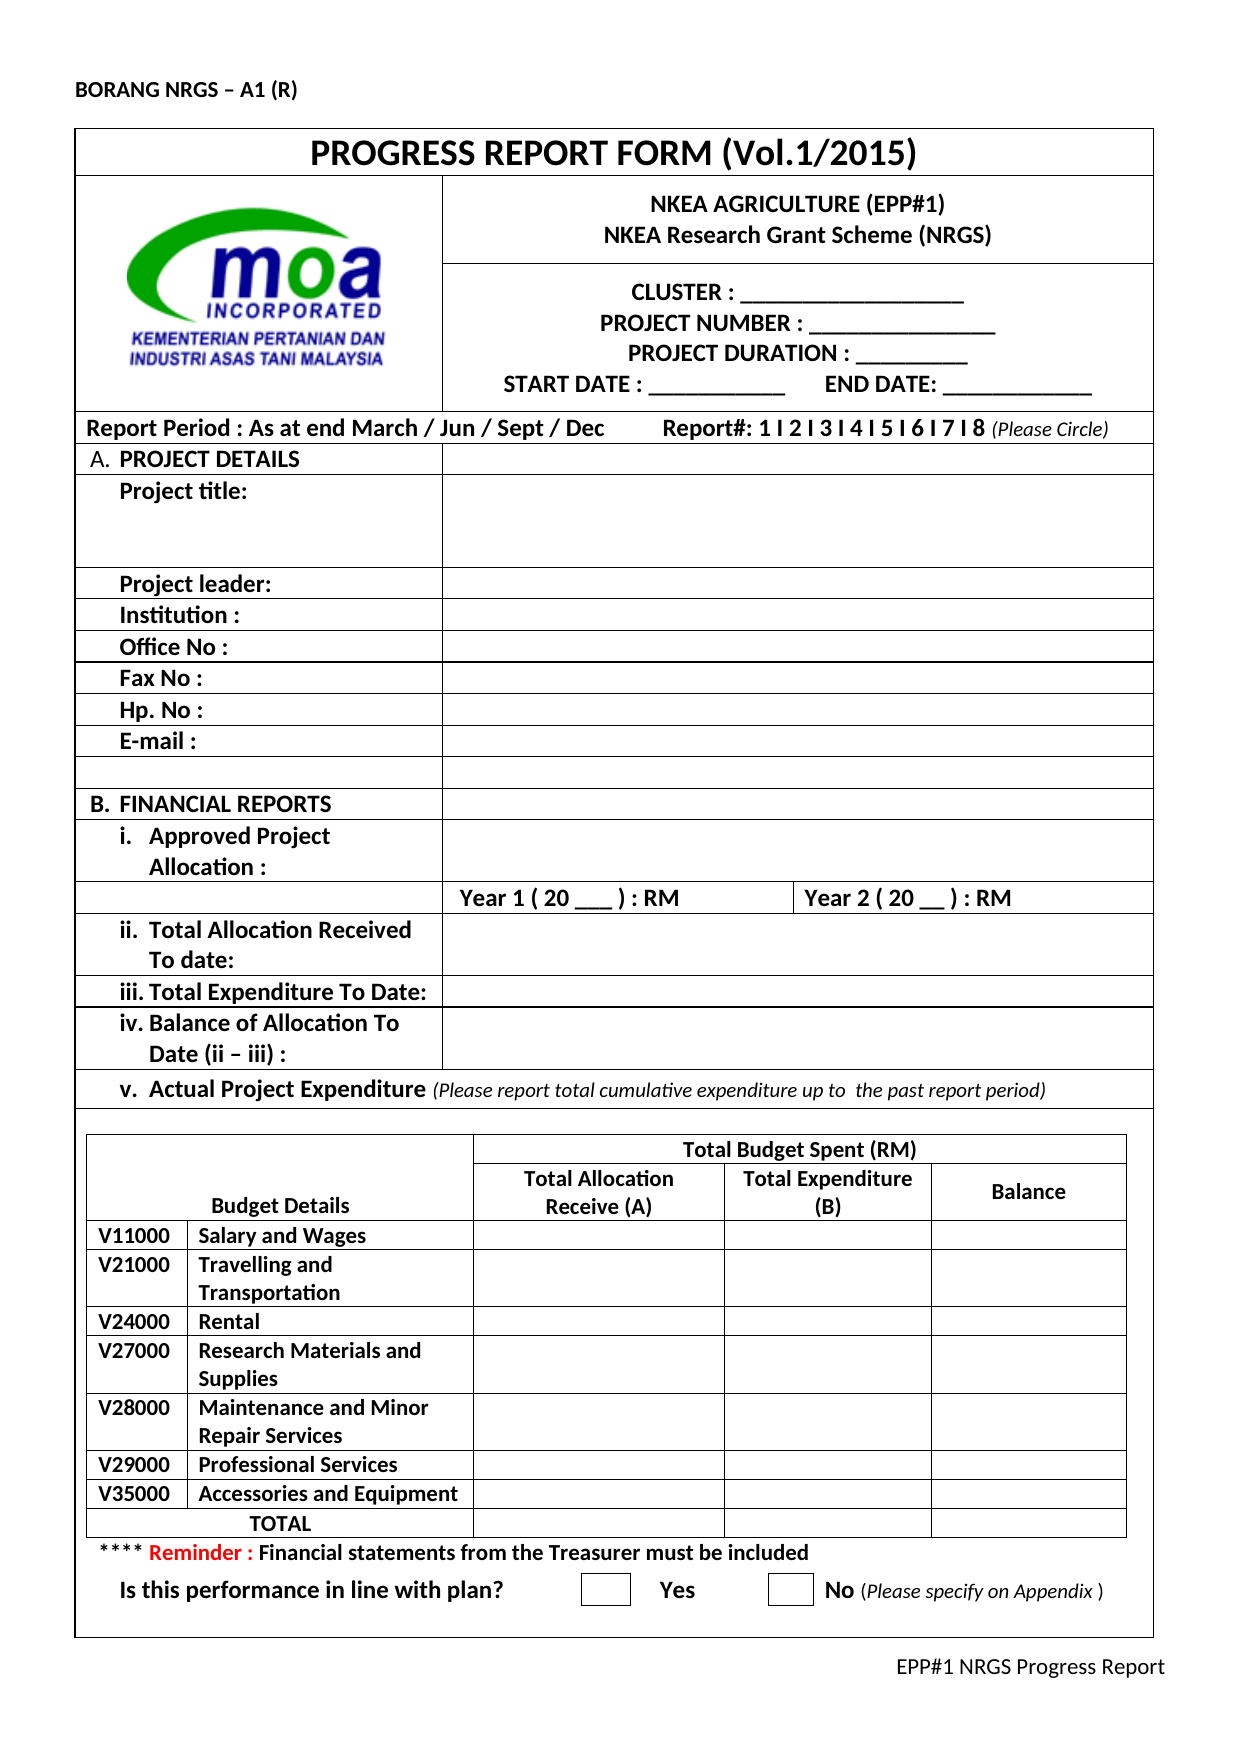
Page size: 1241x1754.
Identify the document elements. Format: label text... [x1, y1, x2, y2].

table_cell Total Allocation Received To date: [76, 914, 442, 975]
table_cell Project title: [76, 475, 442, 567]
table_cell Fax No : [76, 663, 442, 693]
table_cell [76, 757, 442, 788]
table_cell [443, 444, 1153, 474]
table_cell [443, 789, 1153, 819]
table_cell [443, 631, 1153, 661]
table_cell Hp. No : [76, 694, 442, 724]
table_cell E-mail : [76, 726, 442, 756]
table_cell Actual Project Expenditure (Please report total cumulative expenditure up to the past report period) [76, 1070, 1153, 1107]
table_cell [443, 726, 1153, 756]
table_cell [443, 599, 1153, 630]
table_cell [76, 176, 442, 411]
picture [127, 203, 391, 372]
table_cell Report#: 1 I 2 I 3 I 4 I 5 I 6 I 7 I 8 (Please Circle) [651, 412, 1153, 442]
table_cell Project leader: [76, 568, 442, 598]
table_cell [443, 475, 1153, 567]
table_header PROGRESS REPORT FORM (Vol.1/2015) [76, 129, 1153, 175]
table_cell [443, 976, 1153, 1006]
table_cell CLUSTER : __________________ PROJECT NUMBER : _______________ PROJECT DURATION : _________ START DATE : ___________ END DATE: ____________ [443, 264, 1153, 411]
table_cell [443, 694, 1153, 724]
table_cell Institution : [76, 599, 442, 630]
table_cell Office No : [76, 631, 442, 661]
table_cell Year 1 ( 20 ___ ) : RM [443, 882, 793, 913]
table_cell PROJECT DETAILS [76, 444, 442, 474]
table_cell [443, 1008, 1153, 1068]
table_cell [443, 914, 1153, 975]
table_cell [76, 882, 442, 913]
table_cell [443, 820, 1153, 881]
table_cell Balance of Allocation To Date (ii – iii) : [76, 1008, 442, 1068]
table_cell [443, 757, 1153, 788]
table_cell [443, 663, 1153, 693]
table_cell [76, 1109, 1153, 1637]
table_cell Year 2 ( 20 __ ) : RM [794, 882, 1153, 913]
table_cell Report Period : As at end March / Jun / Sept / Dec [76, 412, 651, 442]
table_cell NKEA AGRICULTURE (EPP#1) NKEA Research Grant Scheme (NRGS) [443, 176, 1153, 262]
table_cell Approved Project Allocation : [76, 820, 442, 881]
table_cell [443, 568, 1153, 598]
text BORANG NRGS – A1 (R) [75, 75, 1165, 103]
table_cell FINANCIAL REPORTS [76, 789, 442, 819]
table_cell Total Expenditure To Date: [76, 976, 442, 1006]
